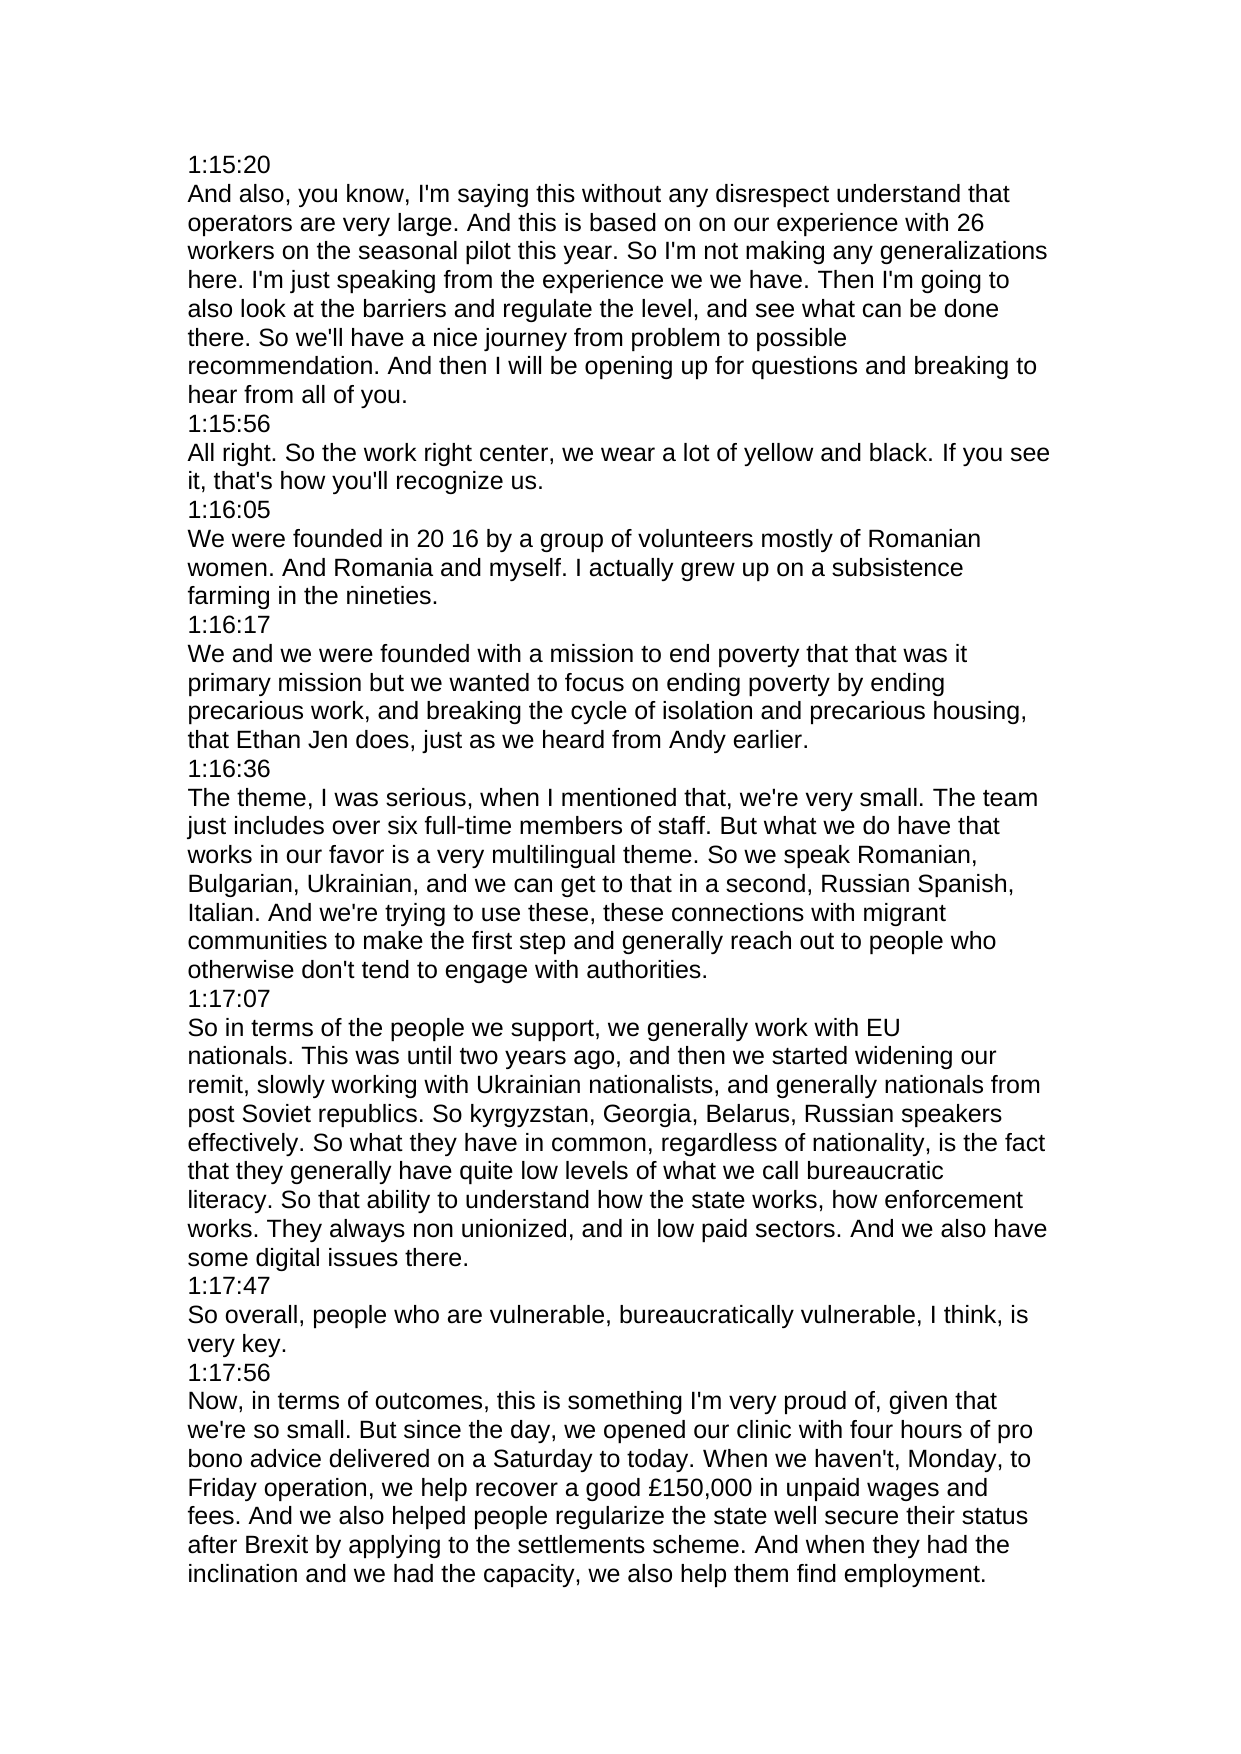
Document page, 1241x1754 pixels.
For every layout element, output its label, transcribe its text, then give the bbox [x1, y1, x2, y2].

text 1:17:56 [187, 1357, 1053, 1386]
text 1:16:36 [187, 754, 1053, 782]
text The theme, I was serious, when I mentioned that, we're very small. The team just includes over six full-time members of staff. But what we do have that works in our favor is a very multilingual theme. So we speak Romanian, Bulgarian, Ukrainian, and we can get to that in a second, Russian Spanish, Italian. And we're trying to use these, these connections with migrant communities to make the first step and generally reach out to people who otherwise don't tend to engage with authorities. [187, 782, 1053, 984]
text 1:15:56 [187, 409, 1053, 437]
text So overall, people who are vulnerable, bureaucratically vulnerable, I think, is very key. [187, 1300, 1053, 1357]
text And also, you know, I'm saying this without any disrespect understand that operators are very large. And this is based on on our experience with 26 workers on the seasonal pilot this year. So I'm not making any generalizations here. I'm just speaking from the experience we we have. Then I'm going to also look at the barriers and regulate the level, and see what can be done there. So we'll have a nice journey from problem to possible recommendation. And then I will be opening up for questions and breaking to hear from all of you. [187, 179, 1053, 409]
text We were founded in 20 16 by a group of volunteers mostly of Romanian women. And Romania and myself. I actually grew up on a subsistence farming in the nineties. [187, 524, 1053, 610]
text We and we were founded with a mission to end poverty that that was it primary mission but we wanted to focus on ending poverty by ending precarious work, and breaking the cycle of isolation and precarious housing, that Ethan Jen does, just as we heard from Andy earlier. [187, 639, 1053, 754]
text So in terms of the people we support, we generally work with EU nationals. This was until two years ago, and then we started widening our remit, slowly working with Ukrainian nationalists, and generally nationals from post Soviet republics. So kyrgyzstan, Georgia, Belarus, Russian speakers effectively. So what they have in common, regardless of nationality, is the fact that they generally have quite low levels of what we call bureaucratic literacy. So that ability to understand how the state works, how enforcement works. They always non unionized, and in low paid sectors. And we also have some digital issues there. [187, 1012, 1053, 1271]
text Now, in terms of outcomes, this is something I'm very proud of, given that we're so small. But since the day, we opened our clinic with four hours of pro bono advice delivered on a Saturday to today. When we haven't, Monday, to Friday operation, we help recover a good £150,000 in unpaid wages and fees. And we also helped people regularize the state well secure their status after Brexit by applying to the settlements scheme. And when they had the inclination and we had the capacity, we also help them find employment. [187, 1386, 1053, 1587]
text 1:16:17 [187, 610, 1053, 639]
text All right. So the work right center, we wear a lot of yellow and black. If you see it, that's how you'll recognize us. [187, 437, 1053, 495]
text 1:15:20 [187, 150, 1053, 179]
text 1:16:05 [187, 495, 1053, 524]
text 1:17:07 [187, 984, 1053, 1012]
text 1:17:47 [187, 1271, 1053, 1300]
